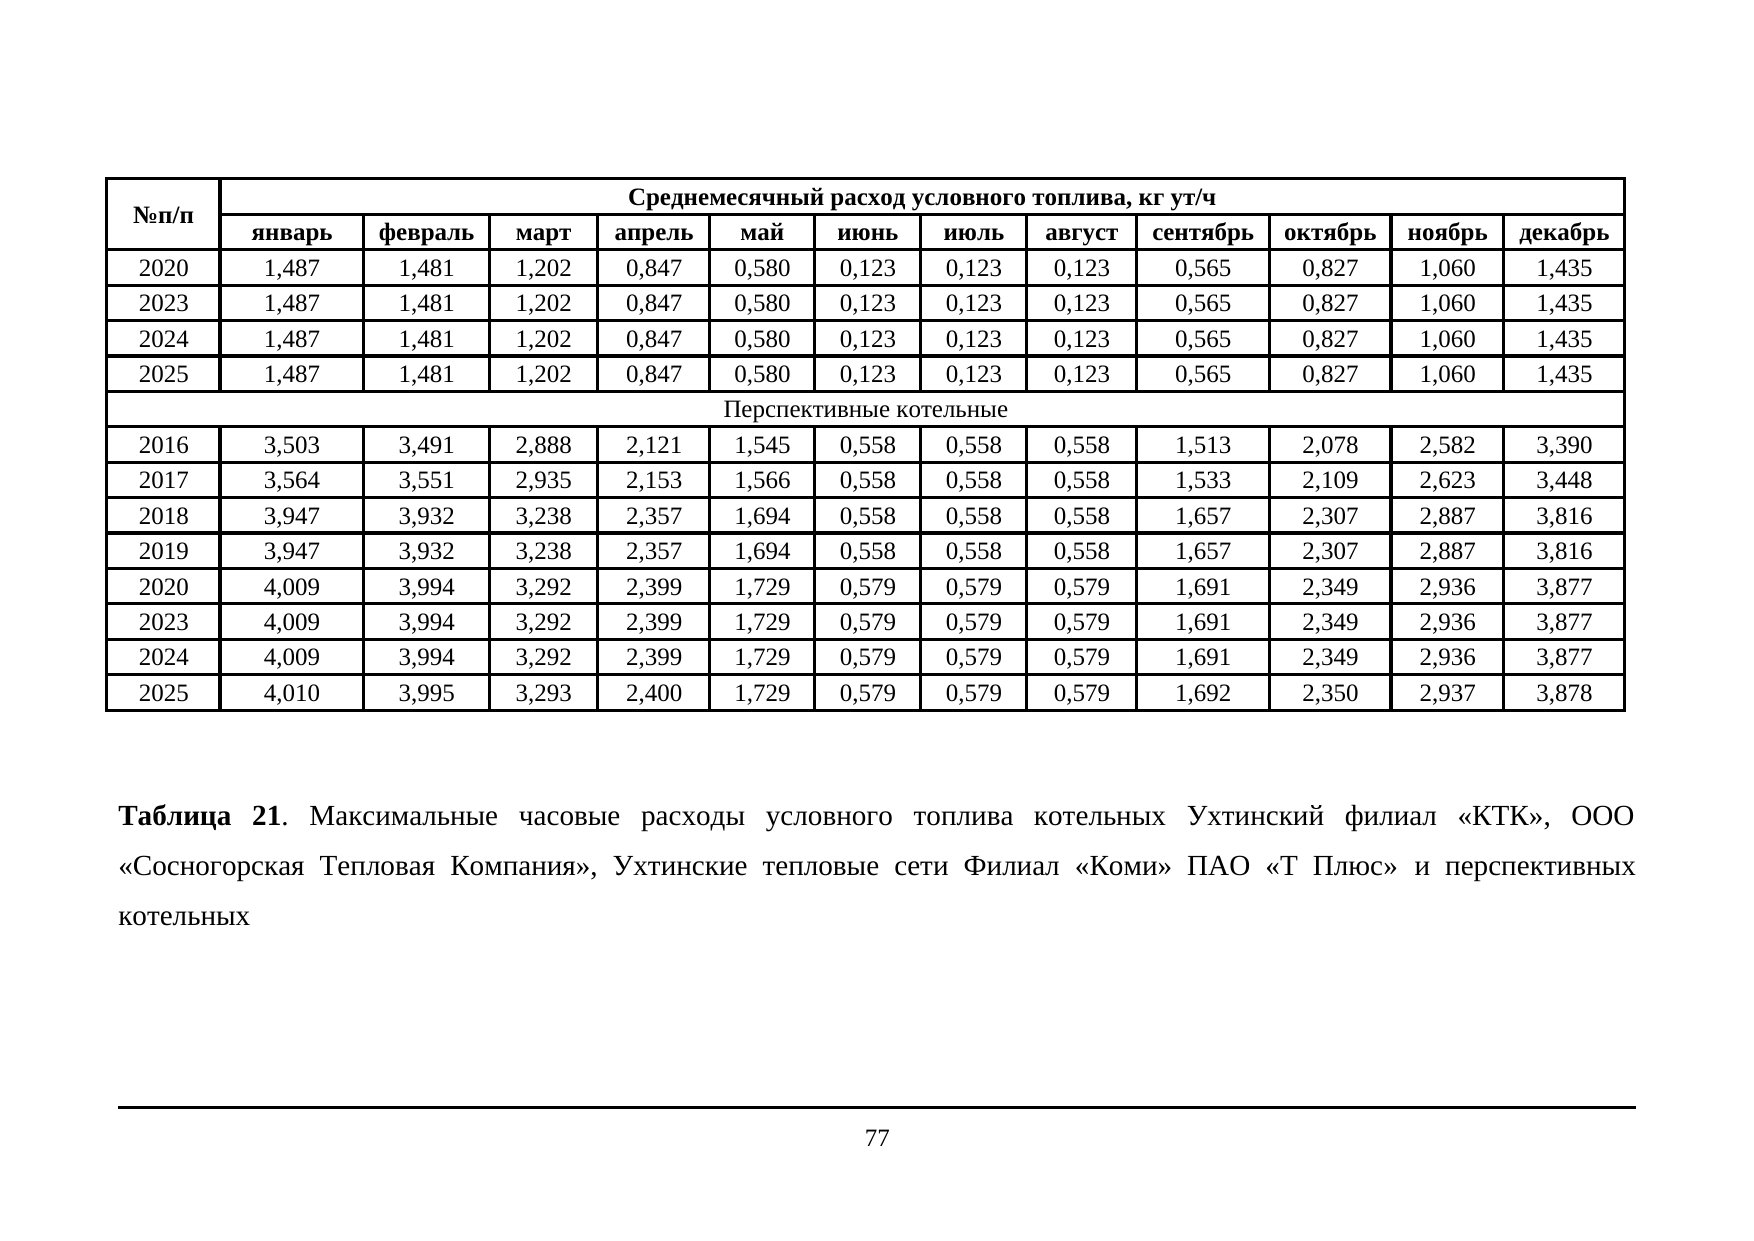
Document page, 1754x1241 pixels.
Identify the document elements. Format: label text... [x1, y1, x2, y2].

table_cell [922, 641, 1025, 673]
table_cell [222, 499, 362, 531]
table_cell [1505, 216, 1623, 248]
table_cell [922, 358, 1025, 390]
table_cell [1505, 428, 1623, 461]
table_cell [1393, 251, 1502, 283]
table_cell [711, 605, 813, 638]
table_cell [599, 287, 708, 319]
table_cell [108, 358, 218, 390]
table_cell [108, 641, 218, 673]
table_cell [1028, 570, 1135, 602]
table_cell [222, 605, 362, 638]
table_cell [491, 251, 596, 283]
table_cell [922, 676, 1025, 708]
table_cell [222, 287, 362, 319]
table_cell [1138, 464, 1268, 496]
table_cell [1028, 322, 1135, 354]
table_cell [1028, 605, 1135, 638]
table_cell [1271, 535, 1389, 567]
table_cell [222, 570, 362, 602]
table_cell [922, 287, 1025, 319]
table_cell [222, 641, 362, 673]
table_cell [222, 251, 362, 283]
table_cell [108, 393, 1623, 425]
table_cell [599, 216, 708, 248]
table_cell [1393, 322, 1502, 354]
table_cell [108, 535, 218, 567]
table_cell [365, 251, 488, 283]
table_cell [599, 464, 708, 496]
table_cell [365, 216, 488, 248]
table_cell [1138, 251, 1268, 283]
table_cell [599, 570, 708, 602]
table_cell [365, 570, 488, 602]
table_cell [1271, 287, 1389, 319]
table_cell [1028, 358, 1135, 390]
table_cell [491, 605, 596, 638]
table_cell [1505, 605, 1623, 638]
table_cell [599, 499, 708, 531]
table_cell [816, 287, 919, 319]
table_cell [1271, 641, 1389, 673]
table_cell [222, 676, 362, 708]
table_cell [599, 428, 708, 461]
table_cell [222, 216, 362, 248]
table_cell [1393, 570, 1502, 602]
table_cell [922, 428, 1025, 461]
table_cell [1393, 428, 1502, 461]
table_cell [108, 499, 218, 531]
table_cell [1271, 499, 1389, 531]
text Таблица 21. Максимальные часовые расходы условного топлива котельных Ухтинский филиал «КТК», ООО «Сосногорская Тепловая Компания», Ухтинские тепловые сети Филиал «Коми» ПАО «Т Плюс» и перспективных котельных [118, 798, 1636, 932]
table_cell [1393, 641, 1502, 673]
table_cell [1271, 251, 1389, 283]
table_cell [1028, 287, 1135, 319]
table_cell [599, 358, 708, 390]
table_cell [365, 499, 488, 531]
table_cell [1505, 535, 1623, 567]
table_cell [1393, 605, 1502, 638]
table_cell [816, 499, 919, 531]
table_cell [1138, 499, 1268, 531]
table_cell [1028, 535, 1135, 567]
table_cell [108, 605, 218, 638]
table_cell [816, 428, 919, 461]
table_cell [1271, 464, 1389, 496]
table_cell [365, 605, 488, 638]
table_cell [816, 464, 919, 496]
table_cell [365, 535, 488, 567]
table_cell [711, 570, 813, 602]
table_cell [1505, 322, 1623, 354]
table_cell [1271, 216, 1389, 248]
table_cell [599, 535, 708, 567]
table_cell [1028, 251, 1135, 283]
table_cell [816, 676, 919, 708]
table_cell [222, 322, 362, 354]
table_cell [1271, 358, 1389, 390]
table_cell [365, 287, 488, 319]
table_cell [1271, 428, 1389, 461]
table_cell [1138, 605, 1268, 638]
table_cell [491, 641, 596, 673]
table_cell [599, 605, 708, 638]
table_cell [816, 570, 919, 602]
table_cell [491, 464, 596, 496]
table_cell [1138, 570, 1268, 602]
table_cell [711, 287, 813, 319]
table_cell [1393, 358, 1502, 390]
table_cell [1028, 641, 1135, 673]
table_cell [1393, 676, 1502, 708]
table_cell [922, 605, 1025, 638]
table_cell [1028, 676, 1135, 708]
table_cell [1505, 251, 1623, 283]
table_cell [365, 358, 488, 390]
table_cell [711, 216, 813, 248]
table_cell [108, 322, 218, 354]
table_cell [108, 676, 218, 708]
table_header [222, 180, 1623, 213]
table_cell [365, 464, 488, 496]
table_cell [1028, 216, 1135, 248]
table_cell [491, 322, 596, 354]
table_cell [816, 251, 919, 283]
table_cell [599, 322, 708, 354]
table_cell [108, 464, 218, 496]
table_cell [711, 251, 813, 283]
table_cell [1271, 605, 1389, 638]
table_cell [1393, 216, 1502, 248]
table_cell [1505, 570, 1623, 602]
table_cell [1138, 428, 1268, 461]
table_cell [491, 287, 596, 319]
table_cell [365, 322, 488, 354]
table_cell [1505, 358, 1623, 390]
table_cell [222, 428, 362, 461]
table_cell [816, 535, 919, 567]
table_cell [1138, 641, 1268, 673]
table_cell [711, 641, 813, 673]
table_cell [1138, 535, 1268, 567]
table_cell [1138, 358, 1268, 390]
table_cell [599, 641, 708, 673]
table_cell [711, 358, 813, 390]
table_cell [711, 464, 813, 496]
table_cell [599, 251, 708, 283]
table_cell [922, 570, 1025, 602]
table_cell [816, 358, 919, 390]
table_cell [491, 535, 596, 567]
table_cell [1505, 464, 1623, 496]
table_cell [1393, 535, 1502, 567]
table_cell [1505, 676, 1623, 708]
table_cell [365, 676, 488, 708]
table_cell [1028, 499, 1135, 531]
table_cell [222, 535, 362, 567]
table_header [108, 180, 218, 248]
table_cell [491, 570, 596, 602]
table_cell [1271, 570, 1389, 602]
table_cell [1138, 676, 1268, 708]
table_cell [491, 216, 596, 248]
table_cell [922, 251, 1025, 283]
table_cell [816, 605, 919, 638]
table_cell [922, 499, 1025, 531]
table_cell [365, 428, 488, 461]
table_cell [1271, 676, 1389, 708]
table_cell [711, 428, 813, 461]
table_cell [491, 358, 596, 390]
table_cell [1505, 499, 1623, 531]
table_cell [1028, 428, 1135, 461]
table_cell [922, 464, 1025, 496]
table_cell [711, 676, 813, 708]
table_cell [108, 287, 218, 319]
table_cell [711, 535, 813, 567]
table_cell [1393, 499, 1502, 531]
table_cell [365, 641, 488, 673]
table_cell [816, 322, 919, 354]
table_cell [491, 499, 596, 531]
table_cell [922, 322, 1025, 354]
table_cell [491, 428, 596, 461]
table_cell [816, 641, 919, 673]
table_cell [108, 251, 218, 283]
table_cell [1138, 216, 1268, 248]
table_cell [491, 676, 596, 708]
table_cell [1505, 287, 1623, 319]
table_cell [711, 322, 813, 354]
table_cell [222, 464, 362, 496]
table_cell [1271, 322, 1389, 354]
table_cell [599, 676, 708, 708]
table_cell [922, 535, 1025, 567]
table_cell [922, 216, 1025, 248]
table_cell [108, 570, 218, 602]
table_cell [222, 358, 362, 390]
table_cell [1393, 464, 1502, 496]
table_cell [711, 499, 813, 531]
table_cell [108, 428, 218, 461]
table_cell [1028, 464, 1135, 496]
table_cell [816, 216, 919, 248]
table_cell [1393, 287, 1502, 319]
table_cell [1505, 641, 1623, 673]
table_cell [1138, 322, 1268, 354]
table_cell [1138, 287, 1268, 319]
